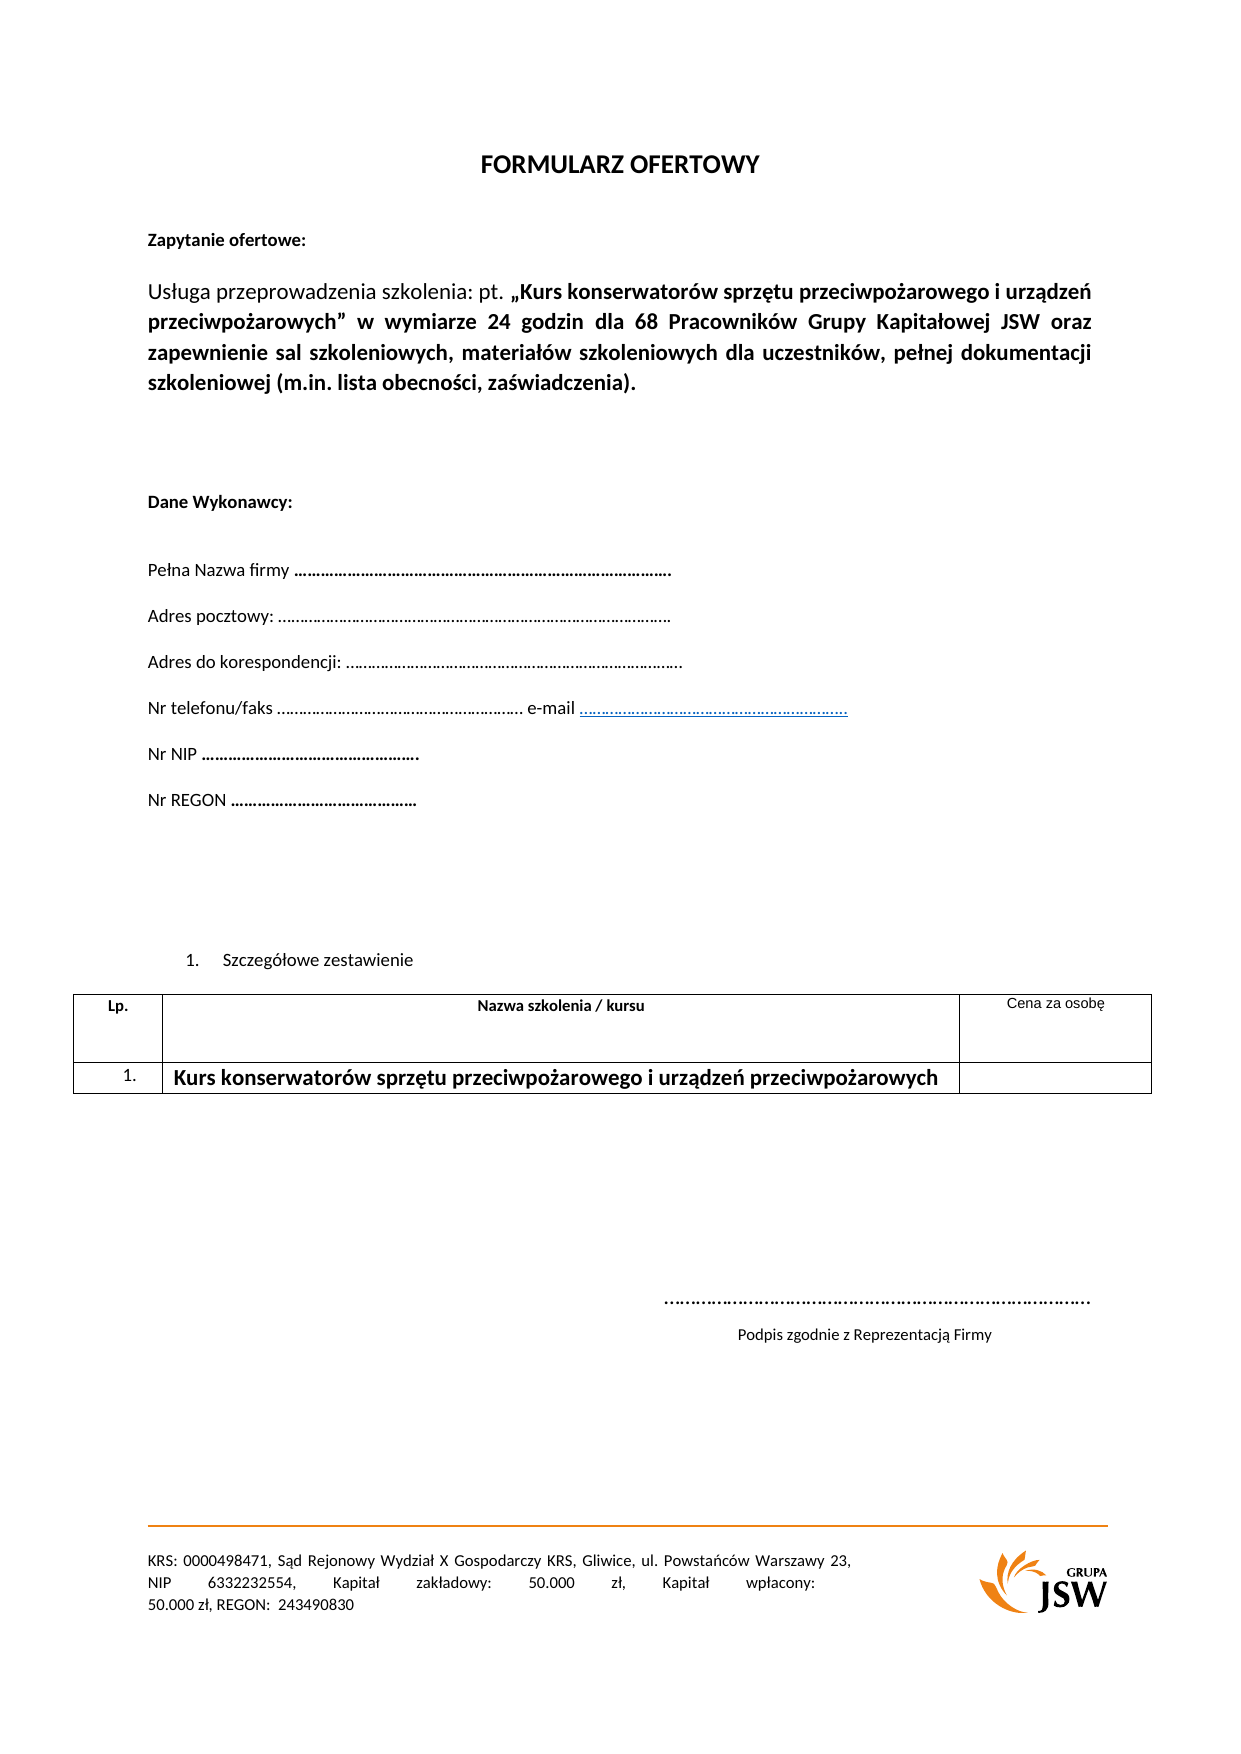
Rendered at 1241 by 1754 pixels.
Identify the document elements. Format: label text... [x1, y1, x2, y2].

text Dane Wykonawcy: [148, 490, 1093, 513]
list Szczegółowe zestawienie [185, 948, 1093, 971]
table_header Nazwa szkolenia / kursu [163, 995, 959, 1062]
table_header Lp. [74, 995, 162, 1062]
text Nr telefonu/faks ………………………………………………… e-mail …………………………………………………….. [148, 696, 1093, 719]
text Podpis zgodnie z Reprezentacją Firmy [590, 1324, 1093, 1344]
table_header Cena za osobę [960, 995, 1151, 1062]
text Adres pocztowy: ………………………………………………………………………………. [148, 604, 1093, 627]
table_cell [960, 1063, 1151, 1093]
text ……………………………………………………………………… [590, 1282, 1093, 1310]
text Pełna Nazwa firmy …………………………………………………………………………. [148, 558, 1093, 581]
text Nr NIP …………………………………………. [148, 742, 1093, 765]
text Zapytanie ofertowe: [148, 228, 1093, 251]
text FORMULARZ OFERTOWY [148, 148, 1093, 181]
table_cell [74, 1063, 162, 1093]
text Nr REGON …………………………………… [148, 788, 1093, 811]
text Usługa przeprowadzenia szkolenia: pt. „Kurs konserwatorów sprzętu przeciwpożarowego i urządzeń przeciwpożarowych” w wymiarze 24 godzin dla 68 Pracowników Grupy Kapitałowej JSW oraz zapewnienie sal szkoleniowych, materiałów szkoleniowych dla uczestników, pełnej dokumentacji szkoleniowej (m.in. lista obecności, zaświadczenia). [148, 277, 1093, 396]
table_cell Kurs konserwatorów sprzętu przeciwpożarowego i urządzeń przeciwpożarowych [163, 1063, 959, 1093]
text Adres do korespondencji: …………………………………………………………………… [148, 650, 1093, 673]
